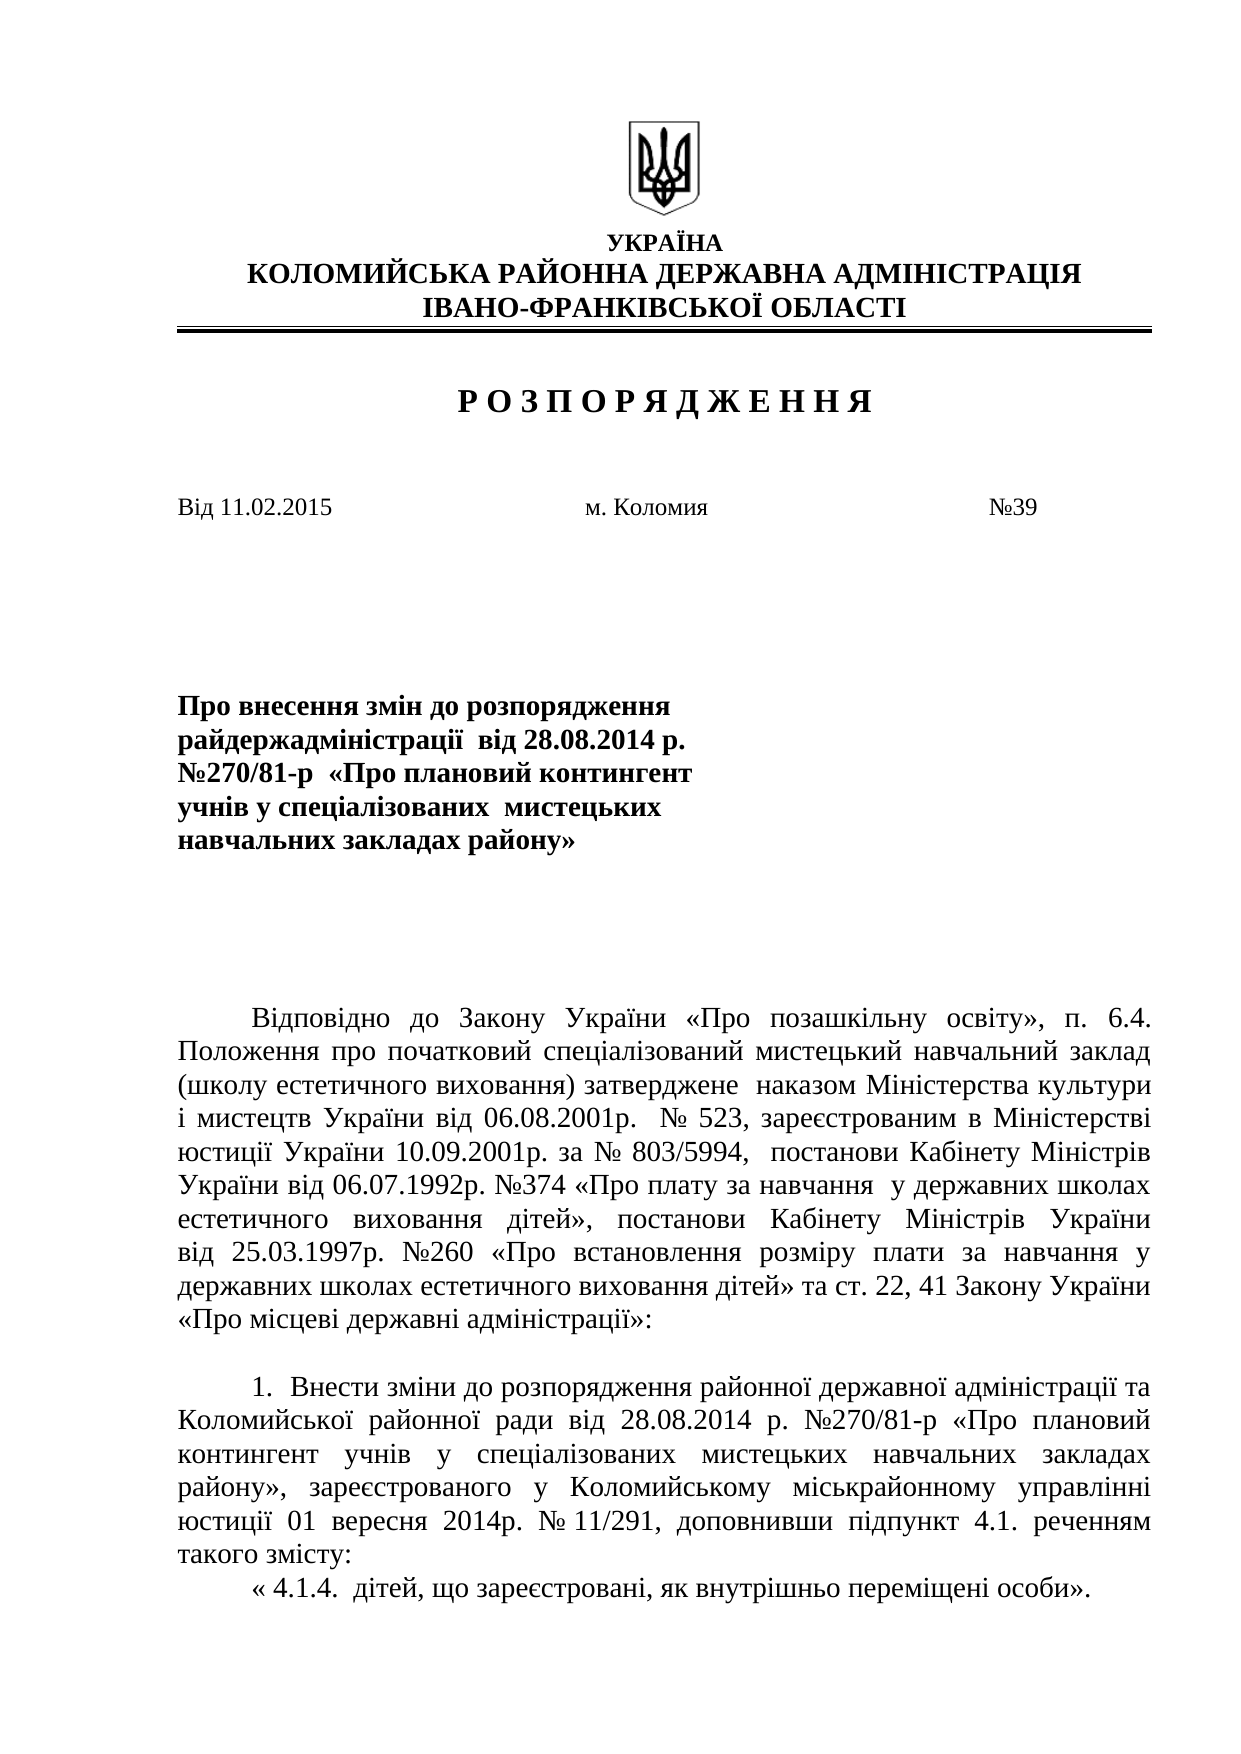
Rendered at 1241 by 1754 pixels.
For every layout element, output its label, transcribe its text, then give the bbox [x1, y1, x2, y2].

text навчальних закладах району» [177, 822, 1152, 856]
text « 4.1.4. дітей, що зареєстровані, як внутрішньо переміщені особи». [177, 1570, 1152, 1603]
text Відповідно до Закону України «Про позашкільну освіту», п. 6.4. Положення про початковий спеціалізований мистецький навчальний заклад (школу естетичного виховання) затверджене наказом Міністерства культури і мистецтв України від 06.08.2001р. № 523, зареєстрованим в Міністерстві юстиції України 10.09.2001р. за № 803/5994, постанови Кабінету Міністрів України від 06.07.1992р. №374 «Про плату за навчання у державних школах естетичного виховання дітей», постанови Кабінету Міністрів України від 25.03.1997р. №260 «Про встановлення розміру плати за навчання у державних школах естетичного виховання дітей» та ст. 22, 41 Закону України «Про місцеві державні адміністрації»: [177, 1000, 1152, 1335]
text Р О З П О Р Я Д Ж Е Н Н Я [177, 382, 1152, 420]
text райдержадміністрації від 28.08.2014 р. [177, 722, 1152, 755]
text учнів у спеціалізованих мистецьких [177, 789, 1152, 822]
text Від 11.02.2015 м. Коломия №39 [177, 492, 1152, 521]
text №270/81-р «Про плановий контингент [177, 755, 1152, 789]
text ІВАНО-ФРАНКІВСЬКОЇ ОБЛАСТІ [177, 290, 1152, 326]
text КОЛОМИЙСЬКА РАЙОННА ДЕРЖАВНА АДМІНІСТРАЦІЯ [177, 257, 1152, 290]
text Про внесення змін до розпорядження [177, 688, 1152, 722]
text УКРАЇНА [177, 228, 1152, 257]
picture [622, 118, 707, 219]
list Внести зміни до розпорядження районної державної адміністрації та Коломийської районної ради від 28.08.2014 р. №270/81-р «Про плановий контингент учнів у спеціалізованих мистецьких навчальних закладах району», зареєстрованого у Коломийському міськрайонному управлінні юстиції 01 вересня 2014р. № 11/291, доповнивши підпункт 4.1. реченням такого змісту: [177, 1369, 1152, 1570]
